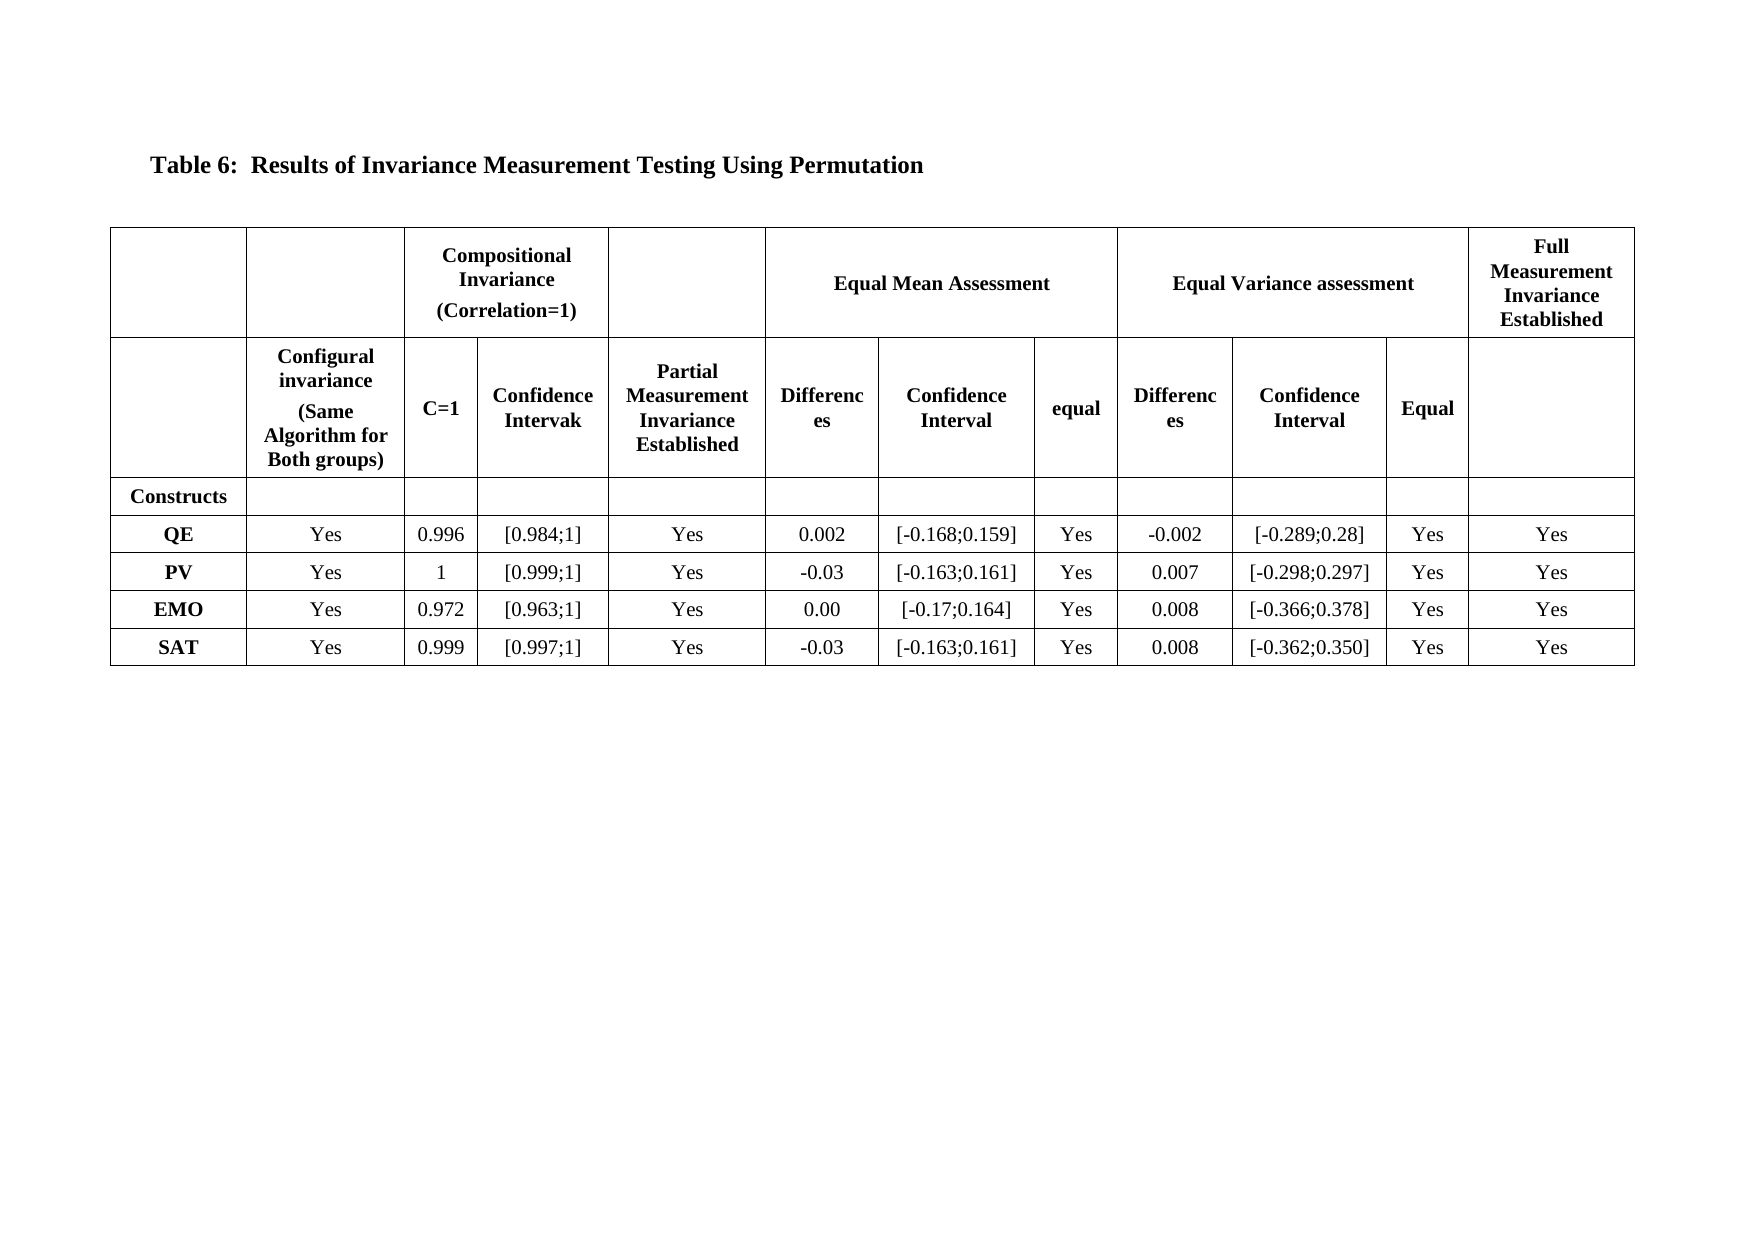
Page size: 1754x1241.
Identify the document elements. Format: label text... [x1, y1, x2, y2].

text Table 6: Results of Invariance Measurement Testing Using Permutation [150, 150, 1604, 179]
table_cell Differences [1118, 338, 1232, 477]
table_cell -0.03 [766, 553, 878, 590]
table_cell Confidence Interval [879, 338, 1034, 477]
table_cell [-0.168;0.159] [879, 516, 1034, 552]
table_cell -0.03 [766, 629, 878, 665]
table_cell Yes [1035, 629, 1117, 665]
table_cell 0.007 [1118, 553, 1232, 590]
table_cell [-0.163;0.161] [879, 553, 1034, 590]
table_header Equal Mean Assessment [766, 228, 1117, 337]
table_cell [478, 478, 608, 515]
table_cell Yes [1469, 553, 1634, 590]
table_cell Differences [766, 338, 878, 477]
table_cell Yes [1469, 629, 1634, 665]
table_cell Yes [1469, 516, 1634, 552]
table_cell [1387, 478, 1468, 515]
table_cell Yes [1387, 516, 1468, 552]
table_cell 0.972 [405, 591, 477, 627]
table_cell 1 [405, 553, 477, 590]
table_cell [-0.366;0.378] [1233, 591, 1386, 627]
table_cell [0.984;1] [478, 516, 608, 552]
table_cell [0.999;1] [478, 553, 608, 590]
table_header Equal Variance assessment [1118, 228, 1468, 337]
table_cell -0.002 [1118, 516, 1232, 552]
table_cell Yes [609, 553, 765, 590]
table_cell Yes [247, 553, 404, 590]
table_cell Confidence Interval [1233, 338, 1386, 477]
table_cell Partial Measurement Invariance Established [609, 338, 765, 477]
table_cell Yes [609, 591, 765, 627]
table_cell Constructs [111, 478, 246, 515]
table_cell [-0.362;0.350] [1233, 629, 1386, 665]
table_cell 0.008 [1118, 591, 1232, 627]
table_cell Yes [247, 591, 404, 627]
table_cell Configural invariance (Same Algorithm for Both groups) [247, 338, 404, 477]
table_cell Confidence Intervak [478, 338, 608, 477]
table_cell Yes [609, 516, 765, 552]
table_cell Yes [1035, 516, 1117, 552]
table_cell [0.997;1] [478, 629, 608, 665]
table_cell 0.999 [405, 629, 477, 665]
table_cell [1118, 478, 1232, 515]
table_cell [111, 338, 246, 477]
table_cell C=1 [405, 338, 477, 477]
table_cell [1233, 478, 1386, 515]
table_cell [1035, 478, 1117, 515]
table_cell [-0.289;0.28] [1233, 516, 1386, 552]
table_cell EMO [111, 591, 246, 627]
table_cell Yes [609, 629, 765, 665]
table_cell [879, 478, 1034, 515]
table_cell [766, 478, 878, 515]
table_header Compositional Invariance (Correlation=1) [405, 228, 608, 337]
table_cell [405, 478, 477, 515]
table_cell [609, 478, 765, 515]
table_cell 0.00 [766, 591, 878, 627]
table_cell [0.963;1] [478, 591, 608, 627]
table_cell Yes [247, 629, 404, 665]
table_cell 0.002 [766, 516, 878, 552]
table_header [247, 228, 404, 337]
table_cell [1469, 338, 1634, 477]
table_cell [1469, 478, 1634, 515]
table_cell Yes [1035, 591, 1117, 627]
table_cell Yes [1469, 591, 1634, 627]
table_cell 0.008 [1118, 629, 1232, 665]
table_cell equal [1035, 338, 1117, 477]
table_cell [-0.298;0.297] [1233, 553, 1386, 590]
table_header Full Measurement Invariance Established [1469, 228, 1634, 337]
table_cell [-0.163;0.161] [879, 629, 1034, 665]
table_cell Yes [1387, 629, 1468, 665]
table_header [609, 228, 765, 337]
table_cell [-0.17;0.164] [879, 591, 1034, 627]
table_cell Yes [1387, 591, 1468, 627]
table_cell 0.996 [405, 516, 477, 552]
table_cell Yes [1387, 553, 1468, 590]
table_cell Yes [1035, 553, 1117, 590]
table_cell QE [111, 516, 246, 552]
table_cell [247, 478, 404, 515]
table_cell PV [111, 553, 246, 590]
table_cell SAT [111, 629, 246, 665]
table_header [111, 228, 246, 337]
table_cell Yes [247, 516, 404, 552]
table_cell Equal [1387, 338, 1468, 477]
